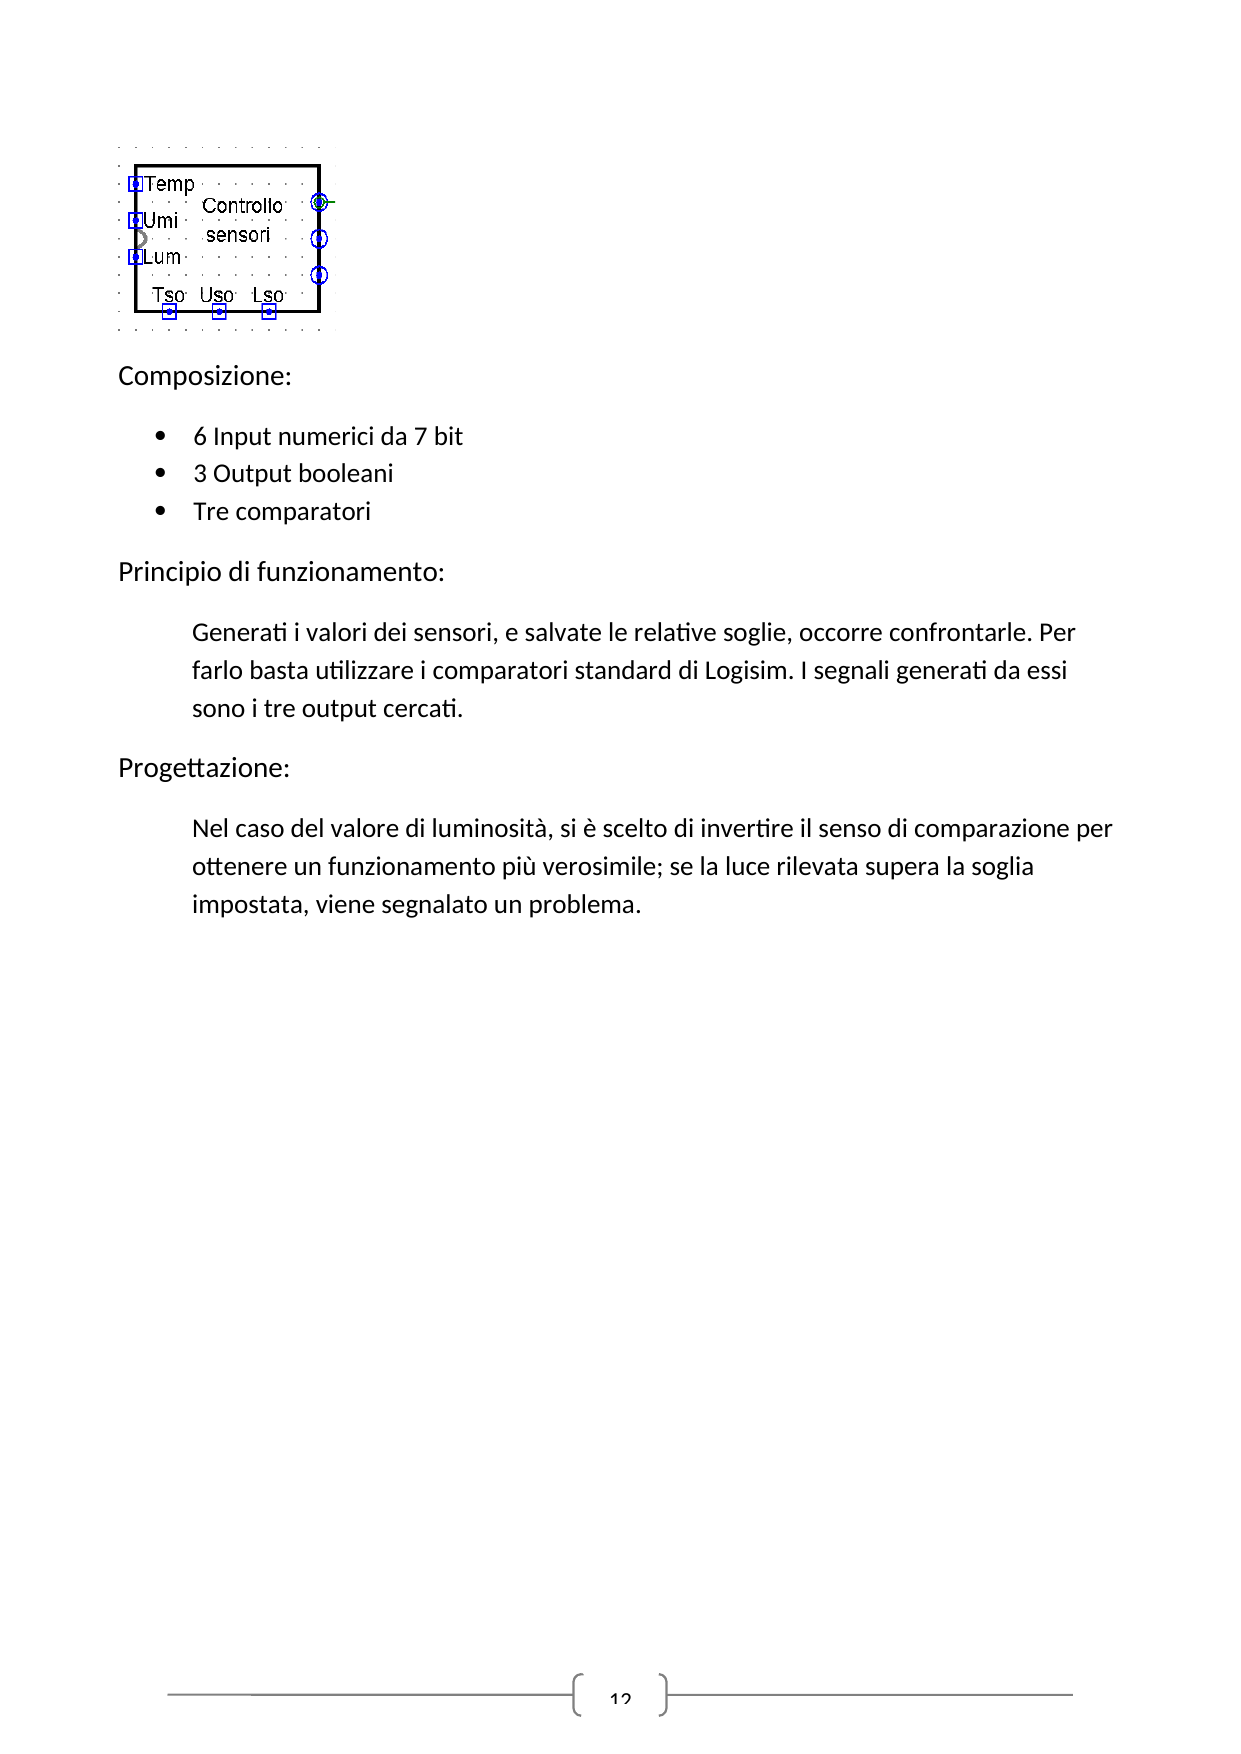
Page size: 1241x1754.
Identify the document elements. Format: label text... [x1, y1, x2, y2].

picture [118, 147, 336, 332]
list 6 Input numerici da 7 bit [156, 419, 1122, 452]
text Progettazione: [118, 749, 1122, 785]
list 3 Output booleani [156, 457, 1122, 489]
text Nel caso del valore di luminosità, si è scelto di invertire il senso di comparazione per ottenere un funzionamento più verosimile; se la luce rilevata supera la soglia impostata, viene segnalato un problema. [192, 811, 1122, 920]
text Composizione: [118, 357, 1122, 392]
text Principio di funzionamento: [118, 553, 1122, 589]
text Generati i valori dei sensori, e salvate le relative soglie, occorre confrontarle. Per farlo basta utilizzare i comparatori standard di Logisim. I segnali generati da essi sono i tre output cercati. [192, 615, 1122, 724]
list Tre comparatori [156, 494, 1122, 527]
